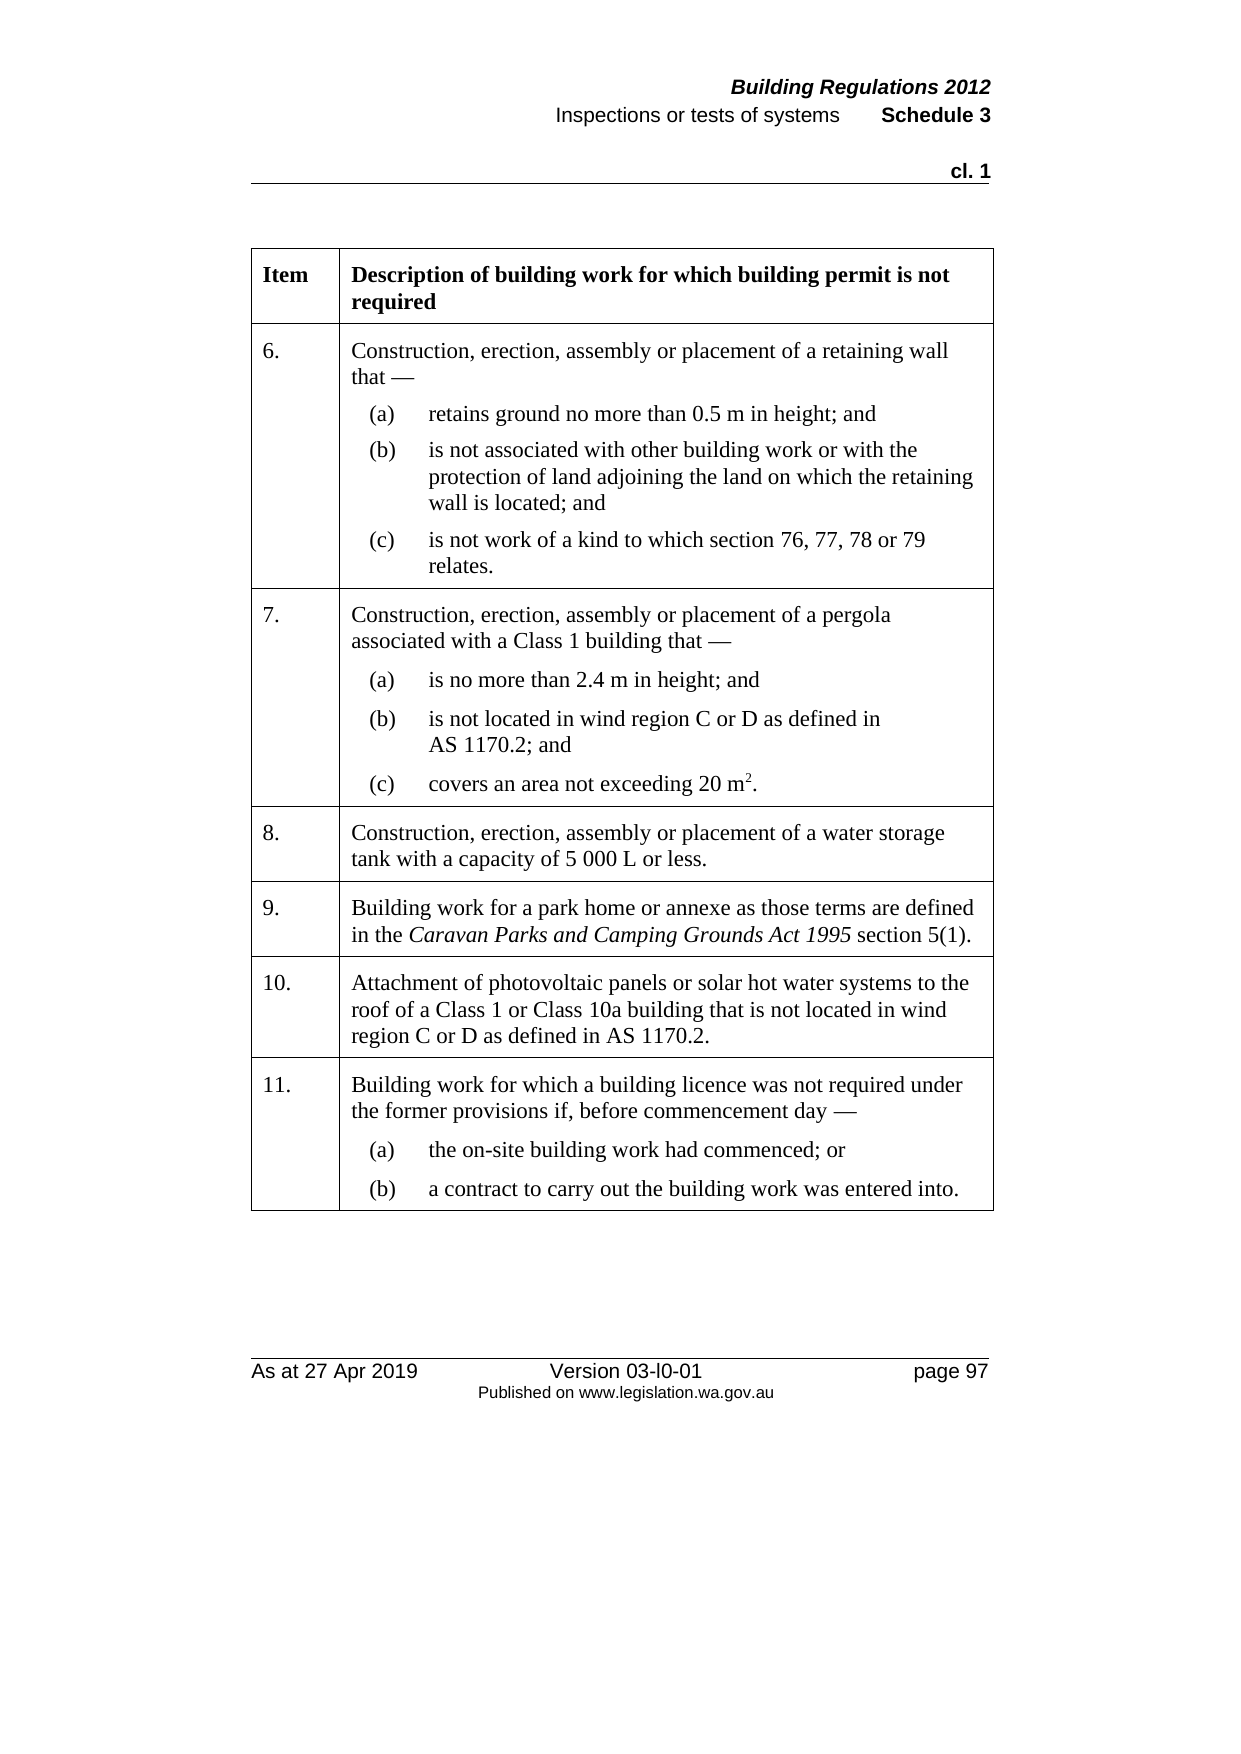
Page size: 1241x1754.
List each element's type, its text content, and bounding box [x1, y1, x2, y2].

table_cell Construction, erection, assembly or placement of a retaining wall that — (a) retains ground no more than 0.5 m in height; and (b) is not associated with other building work or with the protection of land adjoining the land on which the retaining wall is located; and (c) is not work of a kind to which section 76, 77, 78 or 79 relates. [340, 324, 993, 588]
table_cell 6. [252, 324, 339, 588]
table_cell 10. [252, 957, 339, 1057]
table_cell 9. [252, 882, 339, 956]
table_cell Building work for which a building licence was not required under the former provisions if, before commencement day — (a) the on-site building work had commenced; or (b) a contract to carry out the building work was entered into. [340, 1058, 993, 1210]
table_header Item [252, 249, 339, 323]
table_cell 11. [252, 1058, 339, 1210]
table_header Description of building work for which building permit is not required [340, 249, 993, 323]
table_cell 8. [252, 807, 339, 881]
table_cell Attachment of photovoltaic panels or solar hot water systems to the roof of a Class 1 or Class 10a building that is not located in wind region C or D as defined in AS 1170.2. [340, 957, 993, 1057]
table_cell Building work for a park home or annexe as those terms are defined in the Caravan Parks and Camping Grounds Act 1995 section 5(1). [340, 882, 993, 956]
table_cell Construction, erection, assembly or placement of a water storage tank with a capacity of 5 000 L or less. [340, 807, 993, 881]
table_cell Construction, erection, assembly or placement of a pergola associated with a Class 1 building that — (a) is no more than 2.4 m in height; and (b) is not located in wind region C or D as defined in AS 1170.2; and (c) covers an area not exceeding 20 m2. [340, 589, 993, 806]
table_cell 7. [252, 589, 339, 806]
